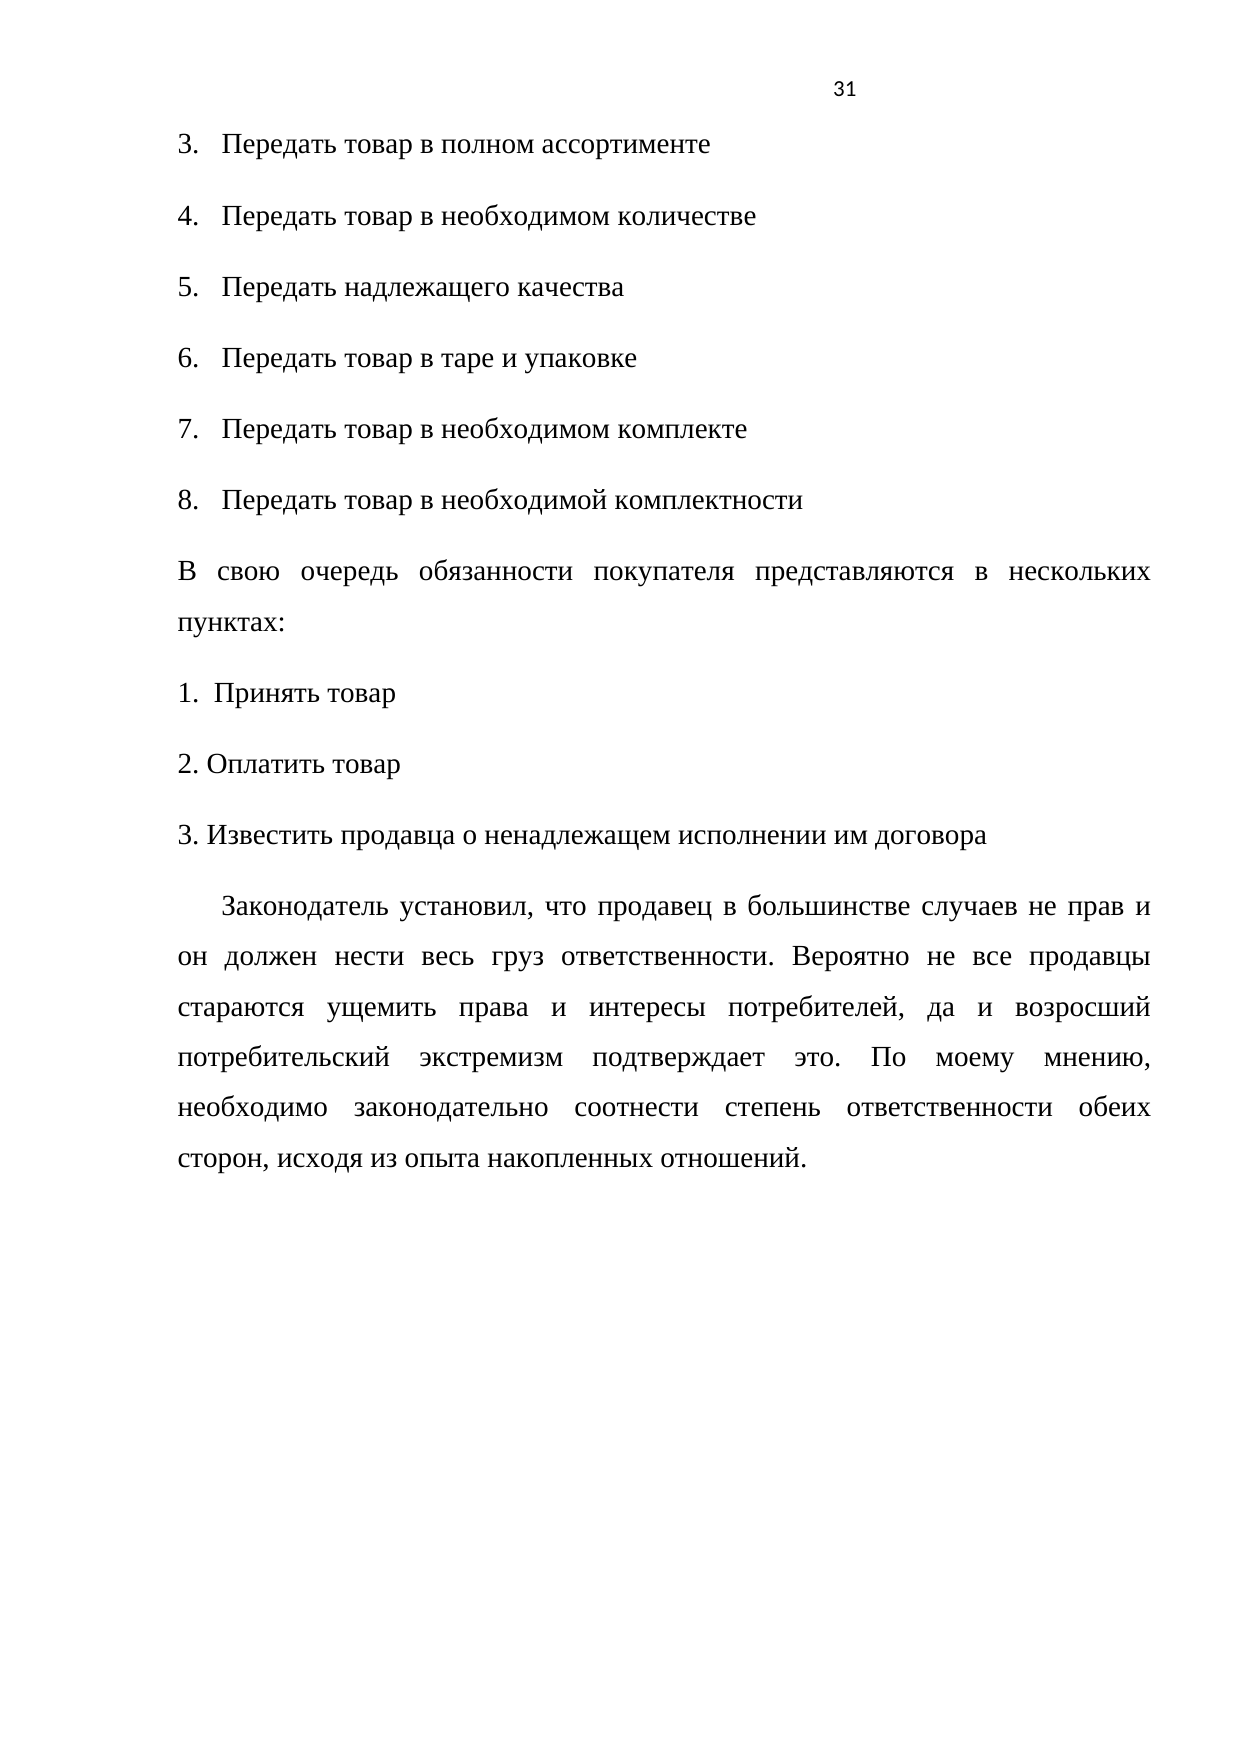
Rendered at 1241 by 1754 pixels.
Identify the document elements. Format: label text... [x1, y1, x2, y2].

list Передать товар в необходимом комплекте [177, 411, 1152, 444]
list Передать товар в таре и упаковке [177, 340, 1152, 373]
list Передать товар в необходимом количестве [177, 198, 1152, 231]
text В свою очередь обязанности покупателя представляются в нескольких пунктах: [177, 553, 1152, 637]
list Известить продавца о ненадлежащем исполнении им договора [177, 817, 1152, 851]
text Законодатель установил, что продавец в большинстве случаев не прав и он должен нести весь груз ответственности. Вероятно не все продавцы стараются ущемить права и интересы потребителей, да и возросший потребительский экстремизм подтверждает это. По моему мнению, необходимо законодательно соотнести степень ответственности обеих сторон, исходя из опыта накопленных отношений. [177, 888, 1152, 1173]
list Принять товар [177, 675, 1152, 708]
list Передать надлежащего качества [177, 269, 1152, 302]
list Оплатить товар [177, 746, 1152, 779]
list Передать товар в необходимой комплектности [177, 482, 1152, 516]
list Передать товар в полном ассортименте [177, 126, 1152, 160]
